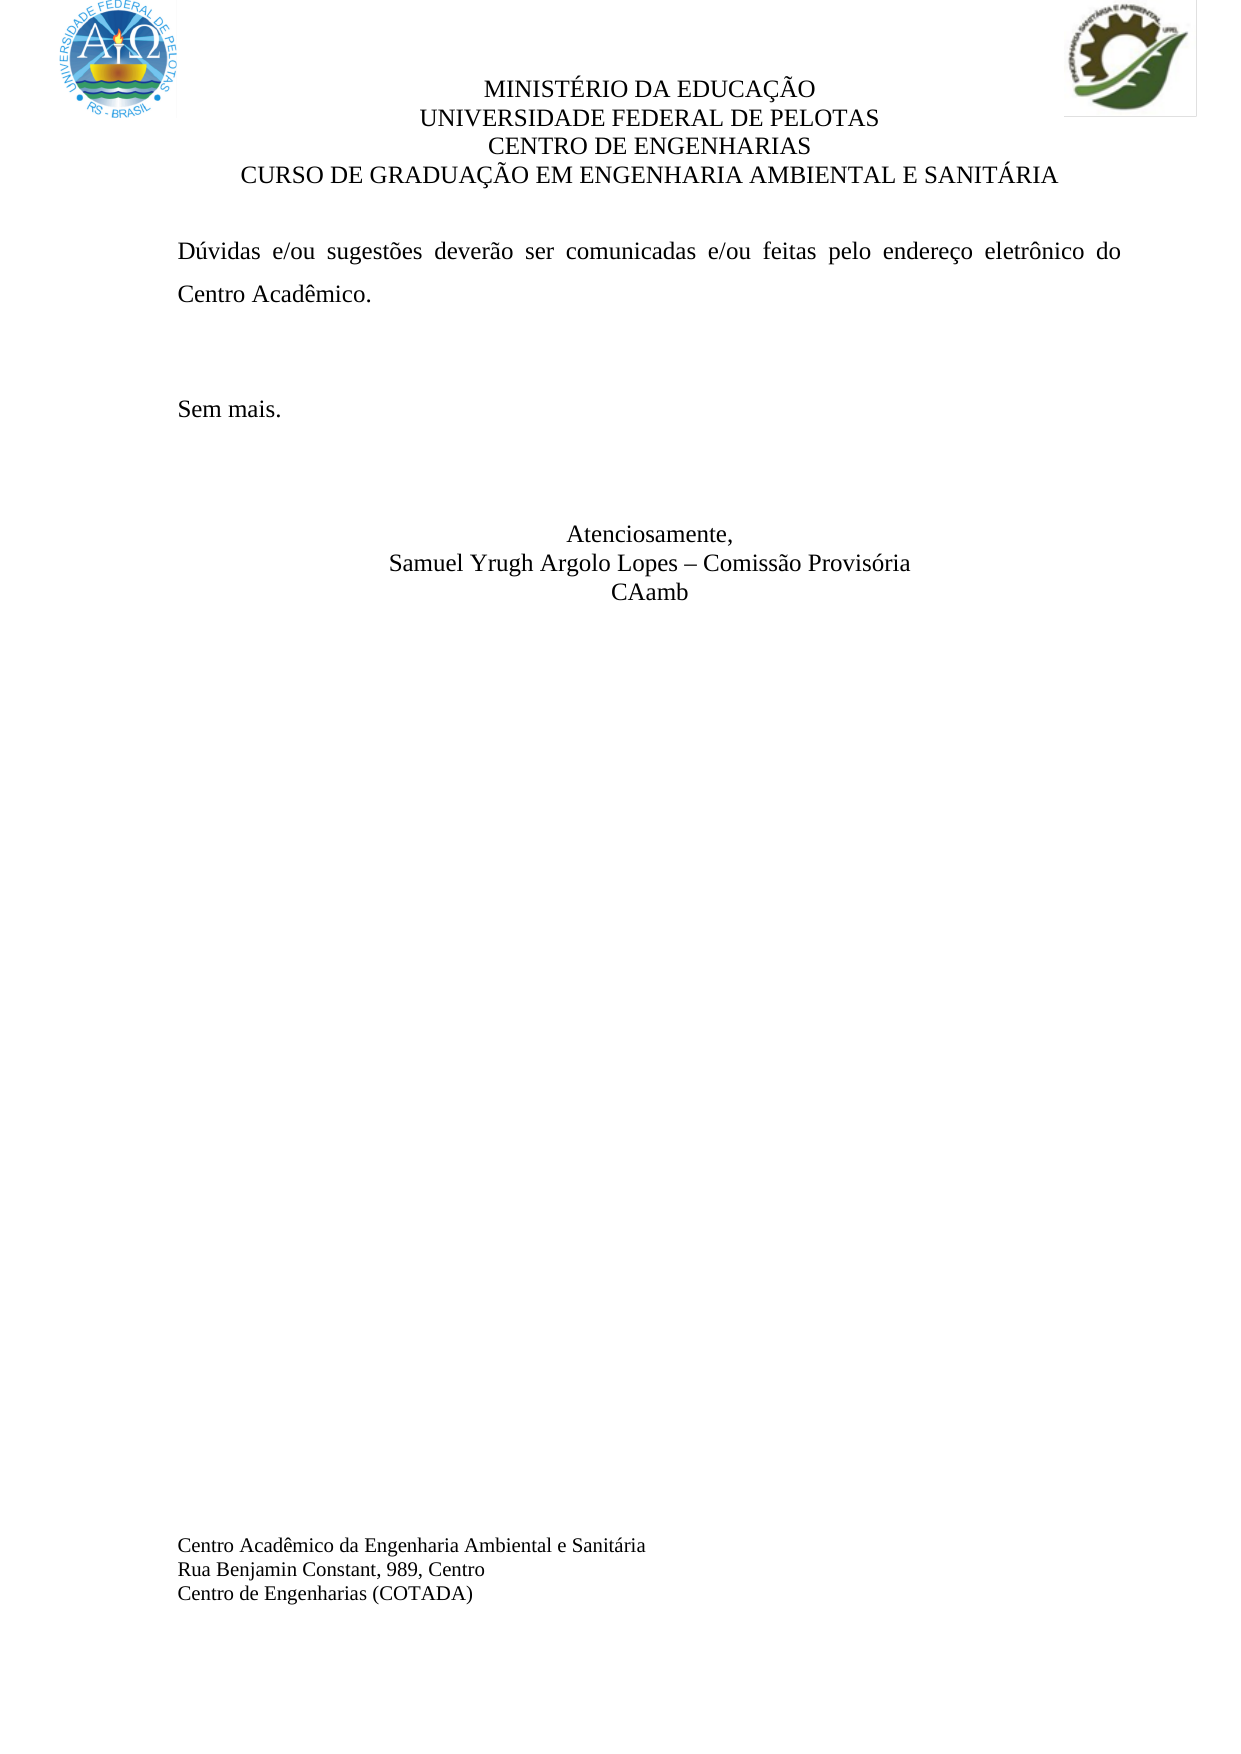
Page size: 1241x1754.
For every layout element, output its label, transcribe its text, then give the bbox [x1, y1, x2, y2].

text Atenciosamente, [177, 519, 1122, 548]
picture [1064, 0, 1198, 118]
text Sem mais. [177, 394, 1122, 423]
text CAamb [177, 577, 1122, 606]
picture [59, 0, 177, 118]
text Samuel Yrugh Argolo Lopes – Comissão Provisória [177, 548, 1122, 577]
text Dúvidas e/ou sugestões deverão ser comunicadas e/ou feitas pelo endereço eletrônico do Centro Acadêmico. [177, 236, 1122, 308]
